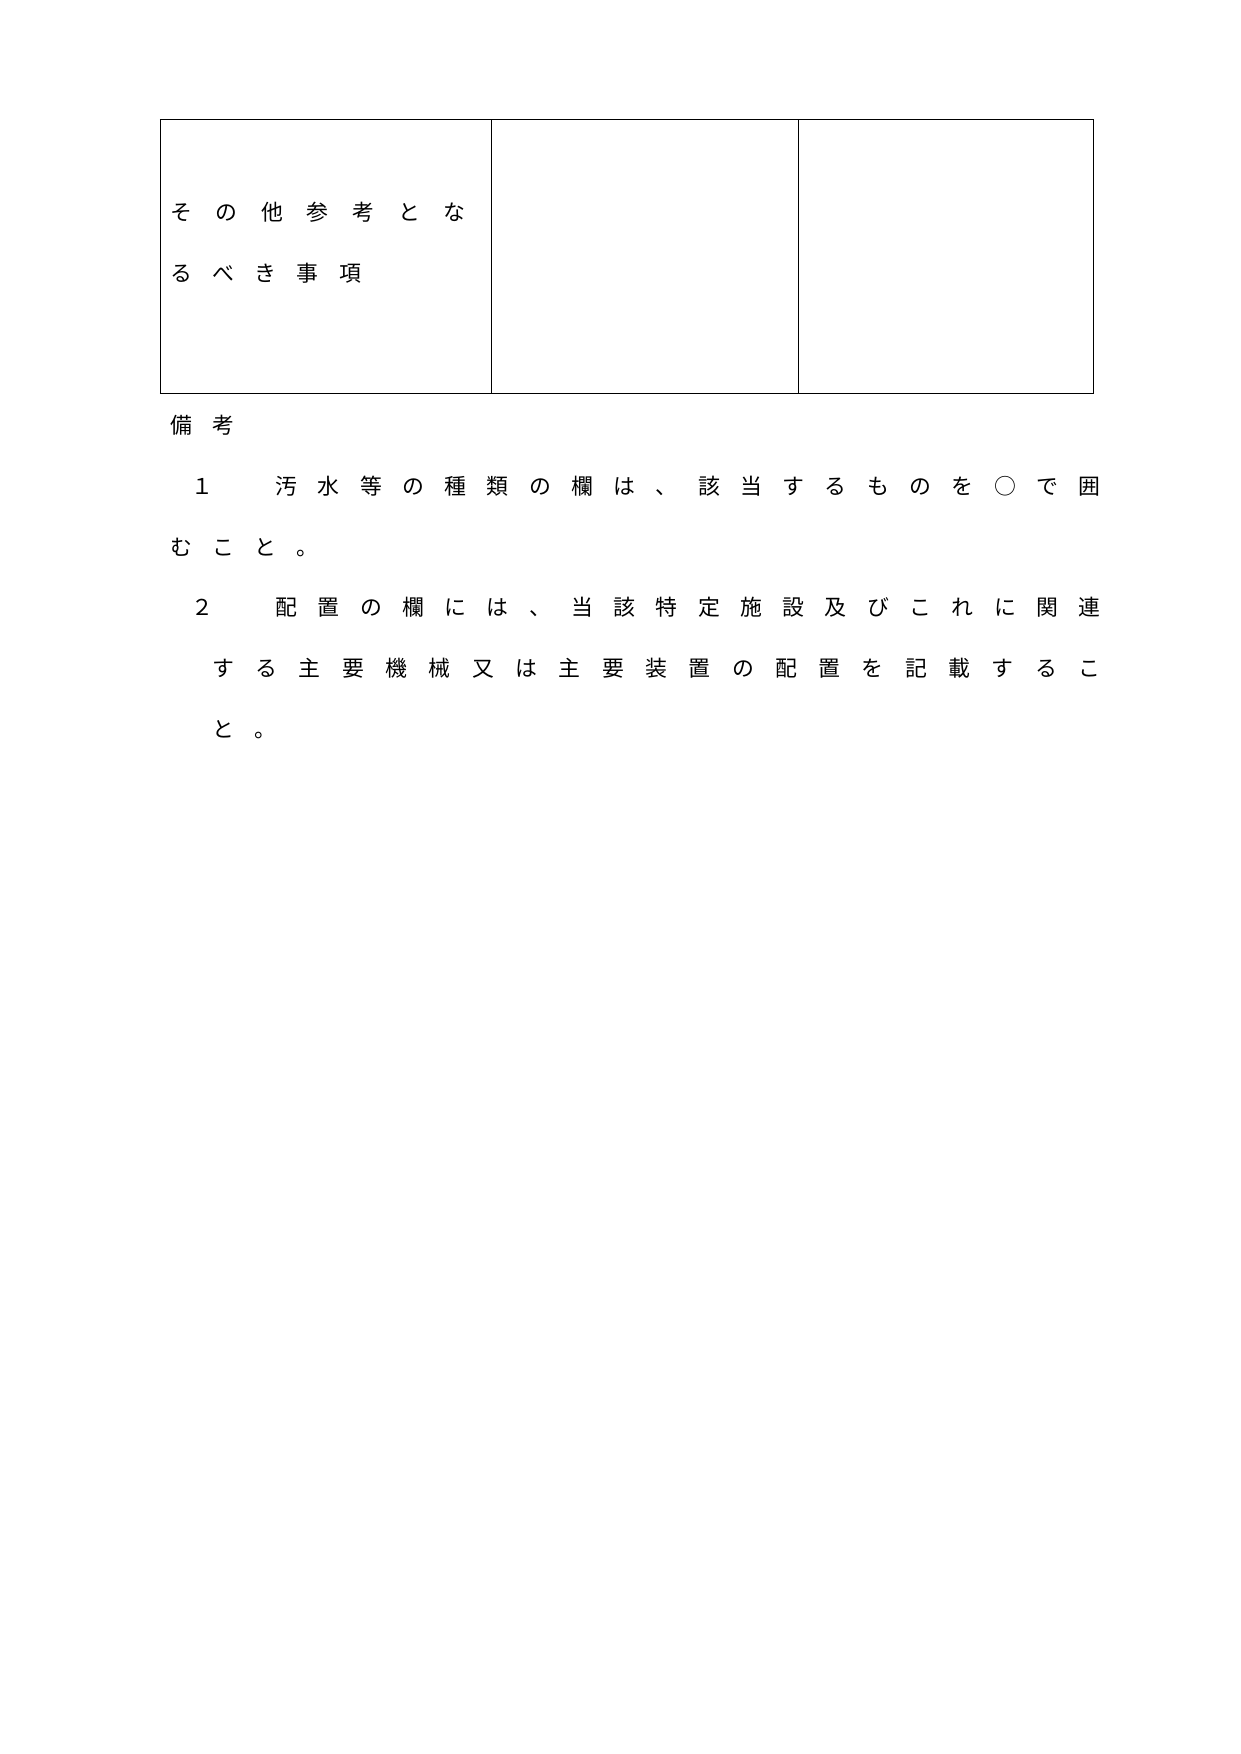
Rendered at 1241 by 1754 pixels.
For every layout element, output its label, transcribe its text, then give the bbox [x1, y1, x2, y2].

text １ 汚水等の種類の欄は、該当するものを○で囲むこと。 [160, 455, 1121, 576]
text 備考 [161, 394, 1121, 455]
text ２ 配置の欄には、当該特定施設及びこれに関連する主要機械又は主要装置の配置を記載すること。 [184, 576, 1121, 758]
table_cell [492, 120, 798, 393]
table_cell その他参考となるべき事項 [161, 120, 491, 393]
table_cell [799, 120, 1093, 393]
